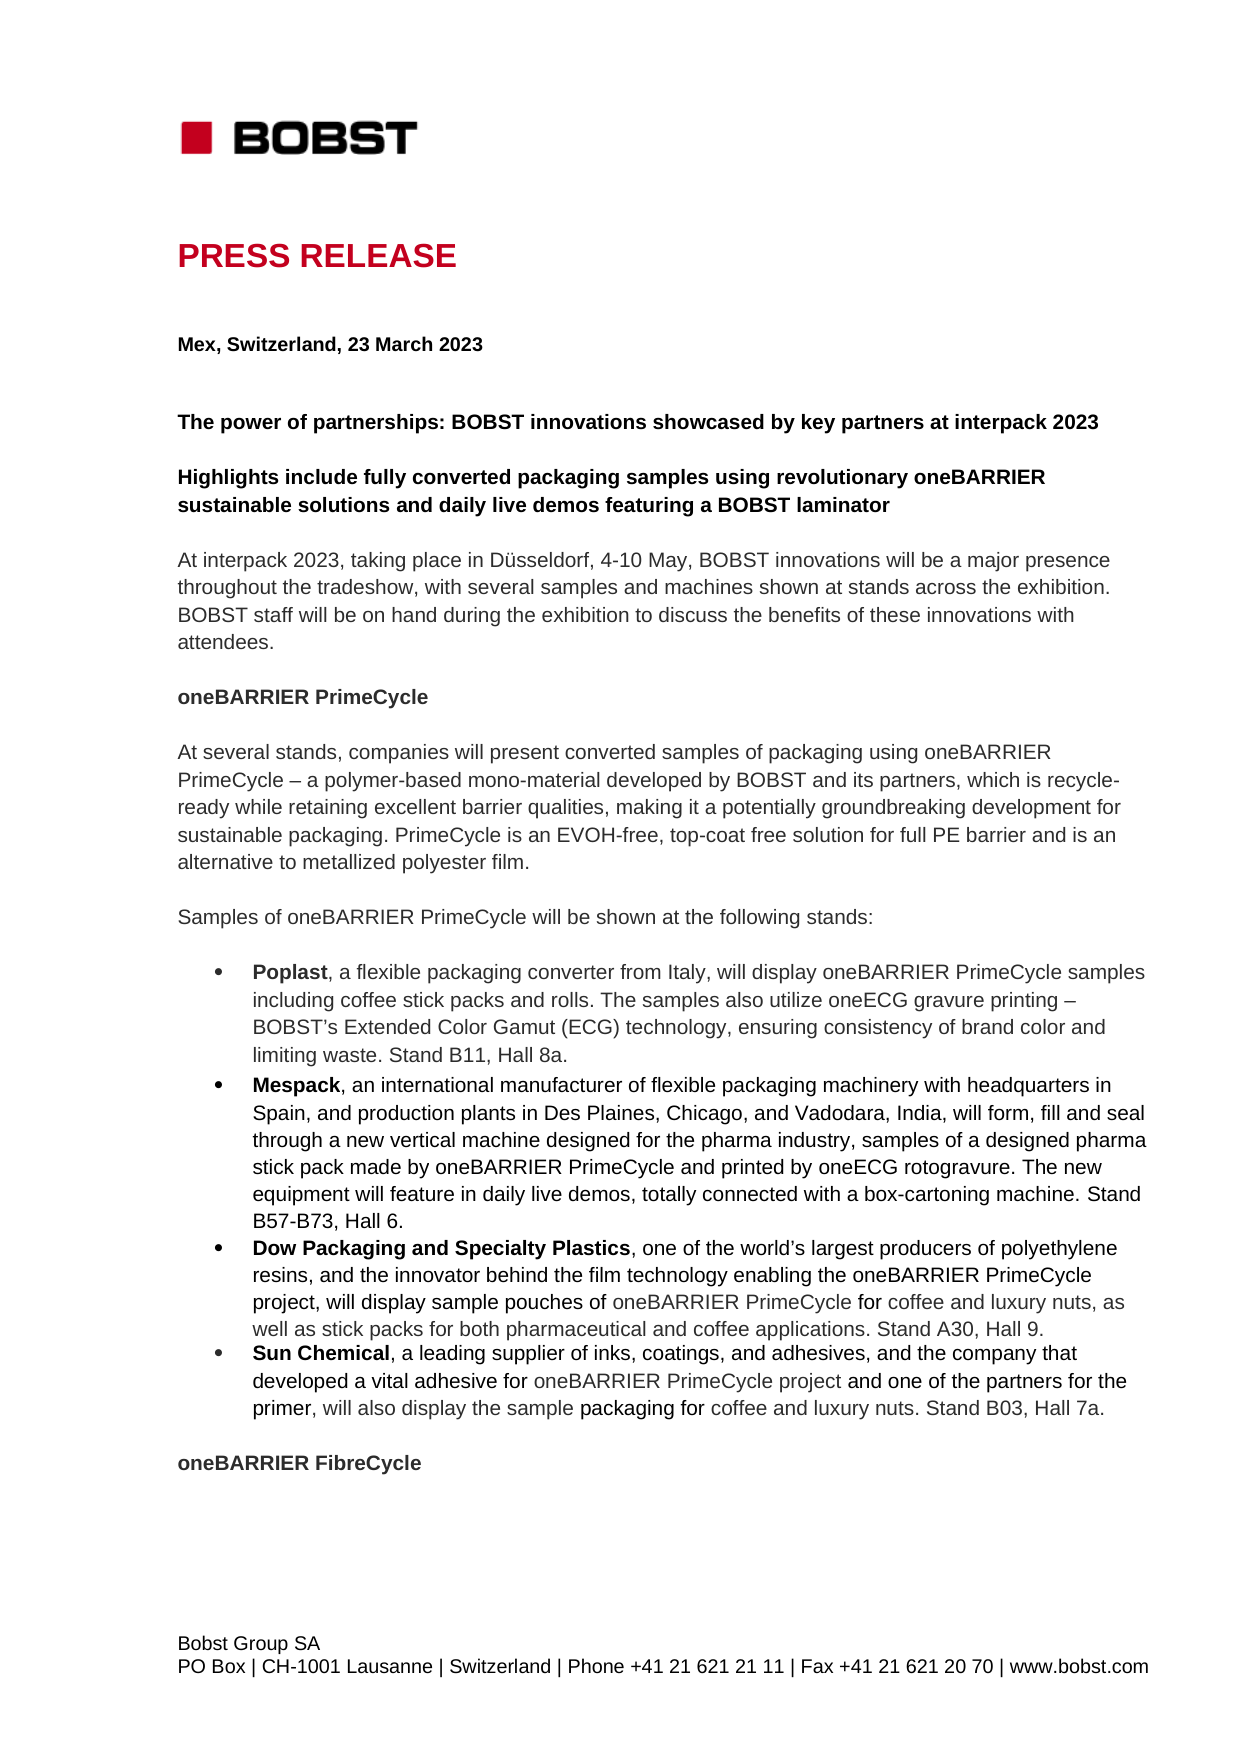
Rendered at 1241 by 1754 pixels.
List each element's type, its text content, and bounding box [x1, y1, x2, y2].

text oneBARRIER PrimeCycle [177, 685, 1152, 709]
text Mex, Switzerland, 23 March 2023 [177, 329, 1152, 356]
text oneBARRIER FibreCycle [177, 1451, 1152, 1475]
text Samples of oneBARRIER PrimeCycle will be shown at the following stands: [177, 905, 1152, 929]
list Mespack, an international manufacturer of flexible packaging machinery with headquarters in Spain, and production plants in Des Plaines, Chicago, and Vadodara, India, will form, fill and seal through a new vertical machine designed for the pharma industry, samples of a designed pharma stick pack made by oneBARRIER PrimeCycle and printed by oneECG rotogravure. The new equipment will feature in daily live demos, totally connected with a box-cartoning machine. Stand B57-B73, Hall 6. [215, 1070, 1152, 1233]
text At several stands, companies will present converted samples of packaging using oneBARRIER PrimeCycle – a polymer-based mono-material developed by BOBST and its partners, which is recycle-ready while retaining excellent barrier qualities, making it a potentially groundbreaking development for sustainable packaging. PrimeCycle is an EVOH-free, top-coat free solution for full PE barrier and is an alternative to metallized polyester film. [177, 740, 1152, 874]
text At interpack 2023, taking place in Düsseldorf, 4-10 May, BOBST innovations will be a major presence throughout the tradeshow, with several samples and machines shown at stands across the exhibition. BOBST staff will be on hand during the exhibition to discuss the benefits of these innovations with attendees. [177, 548, 1152, 654]
list Dow Packaging and Specialty Plastics, one of the world’s largest producers of polyethylene resins, and the innovator behind the film technology enabling the oneBARRIER PrimeCycle project, will display sample pouches of oneBARRIER PrimeCycle for coffee and luxury nuts, as well as stick packs for both pharmaceutical and coffee applications. Stand A30, Hall 9. [215, 1233, 1152, 1341]
list Sun Chemical, a leading supplier of inks, coatings, and adhesives, and the company that developed a vital adhesive for oneBARRIER PrimeCycle project and one of the partners for the primer, will also display the sample packaging for coffee and luxury nuts. Stand B03, Hall 7a. [215, 1341, 1152, 1420]
list Poplast, a flexible packaging converter from Italy, will display oneBARRIER PrimeCycle samples including coffee stick packs and rolls. The samples also utilize oneECG gravure printing – BOBST’s Extended Color Gamut (ECG) technology, ensuring consistency of brand color and limiting waste. Stand B11, Hall 8a. [215, 960, 1152, 1067]
text The power of partnerships: BOBST innovations showcased by key partners at interpack 2023 [177, 410, 1152, 434]
text PRESS RELEASE [177, 236, 1152, 275]
text Highlights include fully converted packaging samples using revolutionary oneBARRIER sustainable solutions and daily live demos featuring a BOBST laminator [177, 465, 1152, 517]
